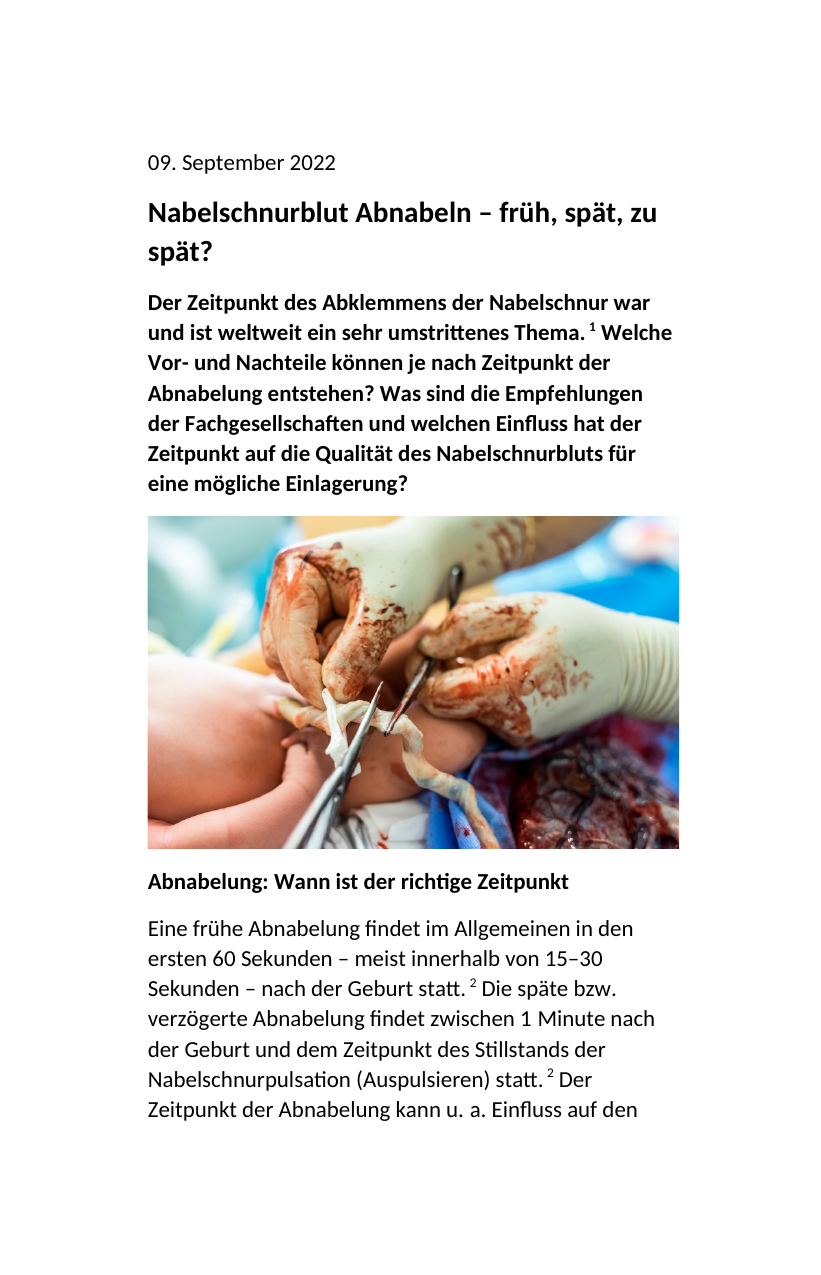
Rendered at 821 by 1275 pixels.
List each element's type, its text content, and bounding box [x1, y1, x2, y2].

text Nabelschnurblut Abnabeln – früh, spät, zu spät? [148, 194, 679, 268]
text Abnabelung: Wann ist der richtige Zeitpunkt [148, 867, 679, 895]
text Der Zeitpunkt des Abklemmens der Nabelschnur war und ist weltweit ein sehr umstrittenes Thema. 1 Welche Vor- und Nachteile können je nach Zeitpunkt der Abnabelung entstehen? Was sind die Empfehlungen der Fachgesellschaften und welchen Einfluss hat der Zeitpunkt auf die Qualität des Nabelschnurbluts für eine mögliche Einlagerung? [148, 288, 679, 497]
text 09. September 2022 [148, 148, 679, 176]
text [148, 914, 679, 1123]
picture [147, 516, 680, 849]
